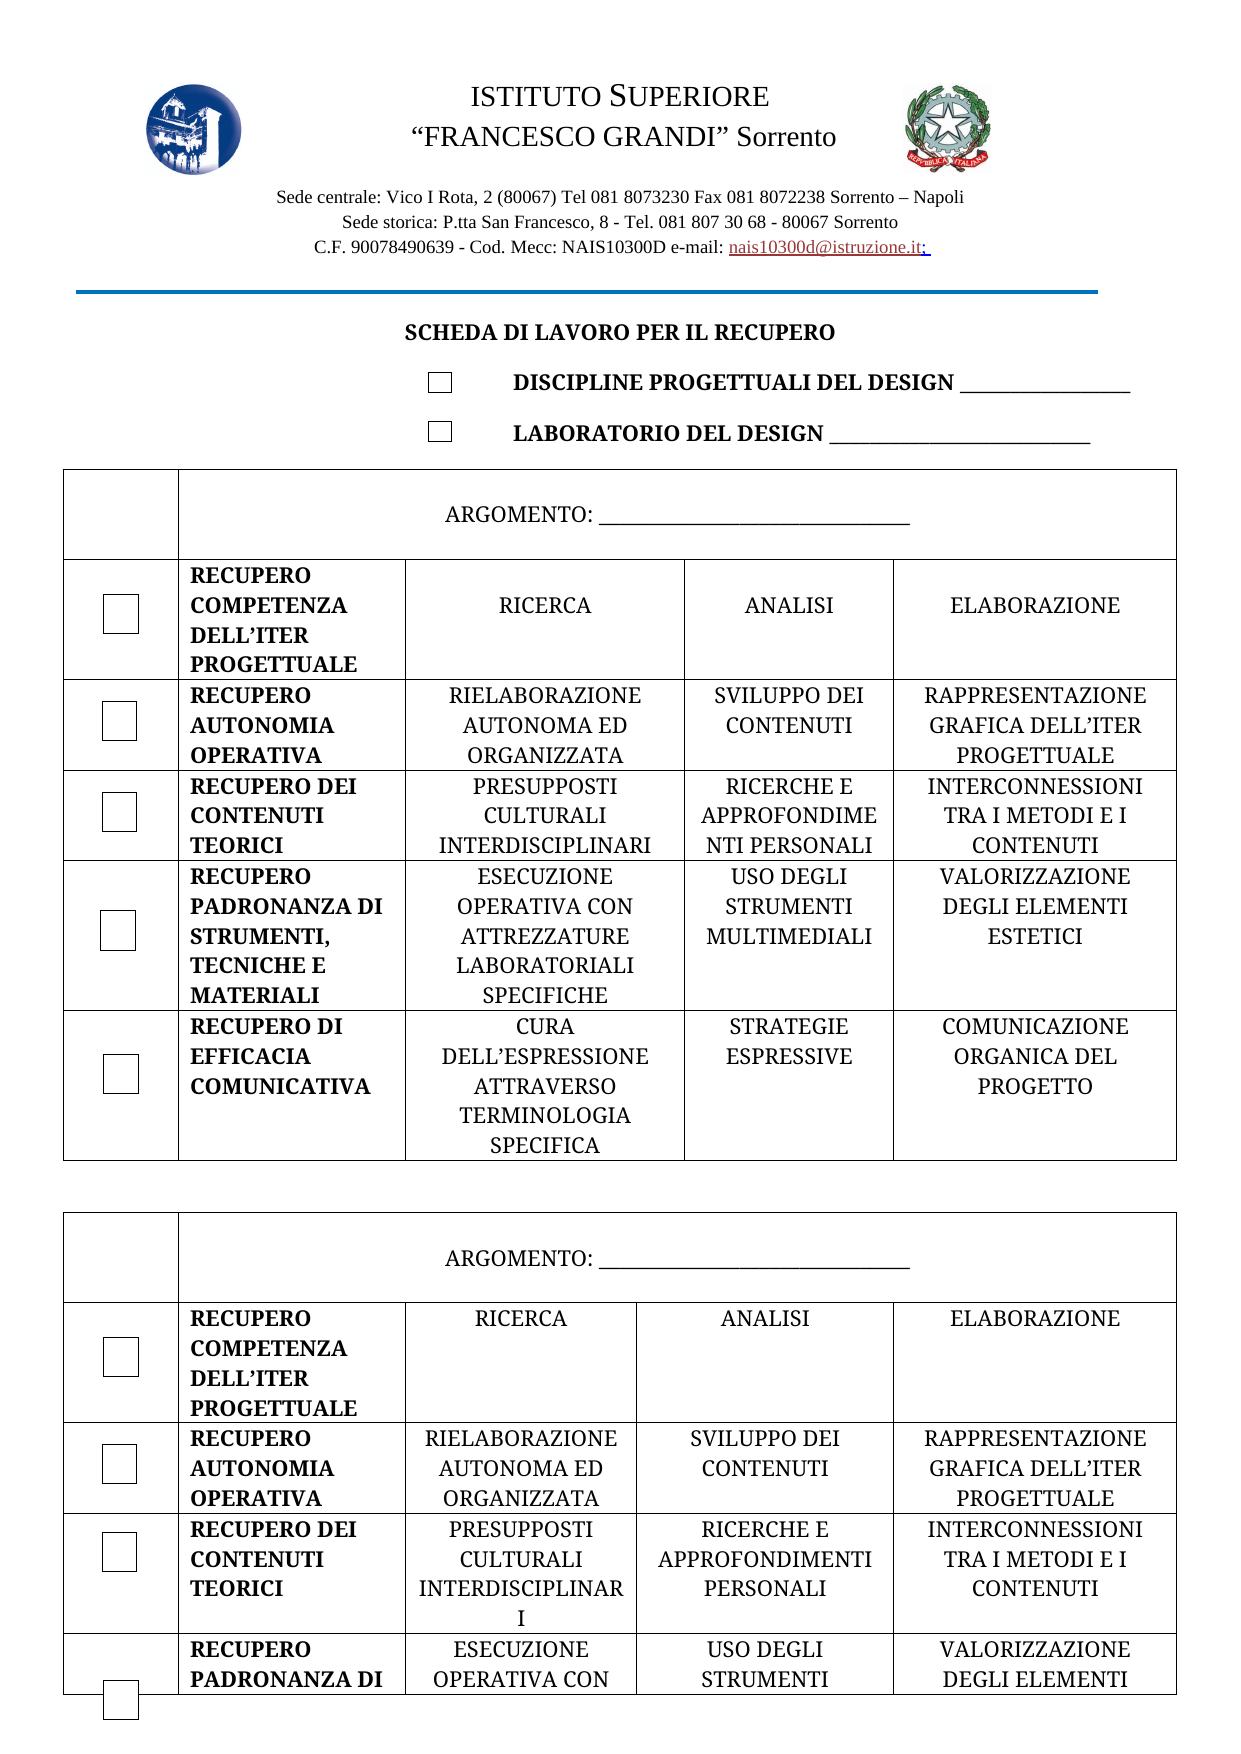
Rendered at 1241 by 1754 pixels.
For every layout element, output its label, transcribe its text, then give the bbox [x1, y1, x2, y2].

table_cell RICERCHE E APPROFONDIMENTI PERSONALI [637, 1514, 893, 1633]
table_header [64, 1213, 178, 1302]
table_cell [64, 1423, 178, 1513]
table_cell RICERCA [406, 1303, 636, 1422]
table_cell RECUPERO DEI CONTENUTI TEORICI [179, 1514, 405, 1633]
table_cell RECUPERO AUTONOMIA OPERATIVA [179, 680, 405, 769]
table_cell PRESUPPOSTI CULTURALI INTERDISCIPLINARI [406, 1514, 636, 1633]
table_cell SVILUPPO DEI CONTENUTI [637, 1423, 893, 1513]
table_cell COMUNICAZIONE ORGANICA DEL PROGETTO [894, 1011, 1176, 1160]
table_cell STRATEGIE ESPRESSIVE [685, 1011, 893, 1160]
table_cell INTERCONNESSIONI TRA I METODI E I CONTENUTI [894, 771, 1176, 860]
table_cell ELABORAZIONE [894, 560, 1176, 679]
table_cell RECUPERO COMPETENZA DELL’ITER PROGETTUALE [179, 1303, 405, 1422]
table_cell RAPPRESENTAZIONE GRAFICA DELL’ITER PROGETTUALE [894, 1423, 1176, 1513]
table_cell [64, 1514, 178, 1633]
text SCHEDA DI LAVORO PER IL RECUPERO [75, 317, 1165, 346]
table_cell RIELABORAZIONE AUTONOMA ED ORGANIZZATA [406, 1423, 636, 1513]
table_cell RECUPERO DEI CONTENUTI TEORICI [179, 771, 405, 860]
table_header [64, 470, 178, 559]
table_cell [64, 680, 178, 769]
table_cell [64, 1634, 178, 1693]
table_cell RICERCHE E APPROFONDIMENTI PERSONALI [685, 771, 893, 860]
table_cell PRESUPPOSTI CULTURALI INTERDISCIPLINARI [406, 771, 684, 860]
table_header ARGOMENTO: _______________________________ [179, 470, 1176, 559]
table_header ARGOMENTO: _______________________________ [179, 1213, 1176, 1302]
table_cell RECUPERO COMPETENZA DELL’ITER PROGETTUALE [179, 560, 405, 679]
table_cell [64, 771, 178, 860]
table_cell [637, 1634, 893, 1693]
table_cell RECUPERO AUTONOMIA OPERATIVA [179, 1423, 405, 1513]
table_cell RICERCA [406, 560, 684, 679]
table_cell CURA DELL’ESPRESSIONE ATTRAVERSO TERMINOLOGIA SPECIFICA [406, 1011, 684, 1160]
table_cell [179, 1634, 405, 1693]
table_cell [406, 1634, 636, 1693]
table_cell RAPPRESENTAZIONE GRAFICA DELL’ITER PROGETTUALE [894, 680, 1176, 769]
table_cell INTERCONNESSIONI TRA I METODI E I CONTENUTI [894, 1514, 1176, 1633]
table_cell RECUPERO DI EFFICACIA COMUNICATIVA [179, 1011, 405, 1160]
table_cell [64, 560, 178, 679]
text LABORATORIO DEL DESIGN __________________________ [75, 418, 1165, 448]
table_cell ESECUZIONE OPERATIVA CON ATTREZZATURE LABORATORIALI SPECIFICHE [406, 861, 684, 1010]
text DISCIPLINE PROGETTUALI DEL DESIGN _________________ [75, 367, 1165, 397]
table_cell RIELABORAZIONE AUTONOMA ED ORGANIZZATA [406, 680, 684, 769]
table_cell RECUPERO PADRONANZA DI STRUMENTI, TECNICHE E MATERIALI [179, 861, 405, 1010]
table_cell [64, 861, 178, 1010]
table_cell ANALISI [685, 560, 893, 679]
table_cell [64, 1011, 178, 1160]
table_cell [894, 1634, 1176, 1693]
table_cell ANALISI [637, 1303, 893, 1422]
table_cell VALORIZZAZIONE DEGLI ELEMENTI ESTETICI [894, 861, 1176, 1010]
table_cell SVILUPPO DEI CONTENUTI [685, 680, 893, 769]
table_cell ELABORAZIONE [894, 1303, 1176, 1422]
table_cell [64, 1303, 178, 1422]
table_cell USO DEGLI STRUMENTI MULTIMEDIALI [685, 861, 893, 1010]
